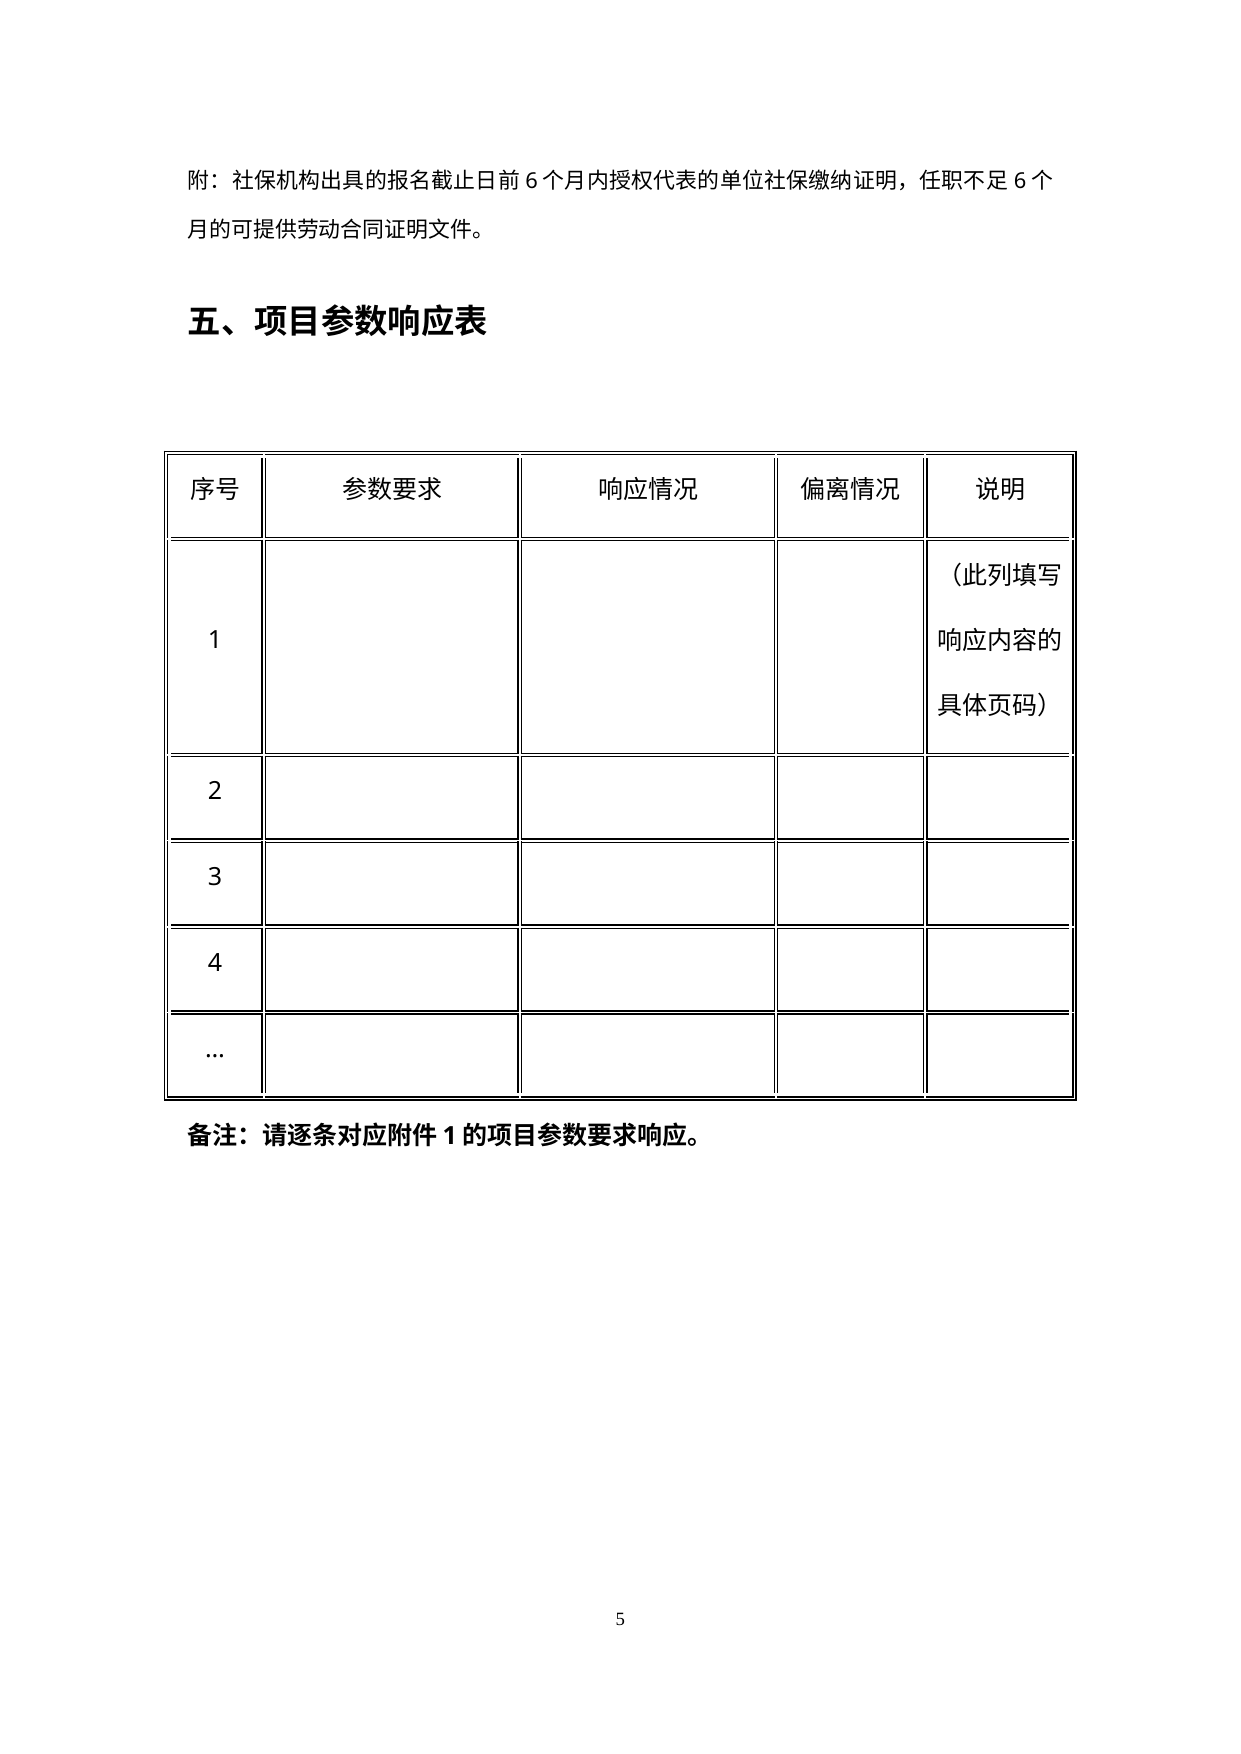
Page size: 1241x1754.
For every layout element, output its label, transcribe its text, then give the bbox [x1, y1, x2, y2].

table_cell [266, 541, 517, 752]
table_cell [776, 1010, 925, 1096]
table_header 偏离情况 [776, 452, 925, 536]
table_header 参数要求 [264, 452, 520, 536]
subtitle 五、项目参数响应表 [187, 286, 1053, 351]
table_cell [522, 541, 774, 752]
table_cell [778, 843, 923, 924]
table_cell [925, 753, 1074, 838]
table_cell [520, 1010, 776, 1096]
table_cell [925, 1010, 1074, 1096]
table_cell [925, 924, 1074, 1010]
table_cell [266, 757, 517, 838]
table_cell 3 [166, 838, 264, 924]
table_cell （此列填写响应内容的具体页码） [925, 536, 1074, 752]
table_cell [266, 843, 517, 924]
text 附：社保机构出具的报名截止日前6个月内授权代表的单位社保缴纳证明，任职不足6个月的可提供劳动合同证明文件。 [187, 162, 1053, 243]
table_header 序号 [166, 452, 264, 536]
table_cell [522, 757, 774, 838]
text 备注：请逐条对应附件1的项目参数要求响应。 [187, 1101, 1053, 1166]
table_cell 1 [166, 536, 264, 752]
table_cell [266, 929, 517, 1010]
table_cell [778, 929, 923, 1010]
table_cell 2 [166, 753, 264, 838]
table_cell … [166, 1010, 264, 1096]
table_cell 4 [166, 924, 264, 1010]
table_cell [925, 838, 1074, 924]
table_cell [522, 843, 774, 924]
table_header 响应情况 [520, 452, 776, 536]
table_cell [264, 1010, 520, 1096]
table_cell [778, 757, 923, 838]
table_cell [778, 541, 923, 752]
table_cell [522, 929, 774, 1010]
table_header 说明 [925, 452, 1074, 536]
